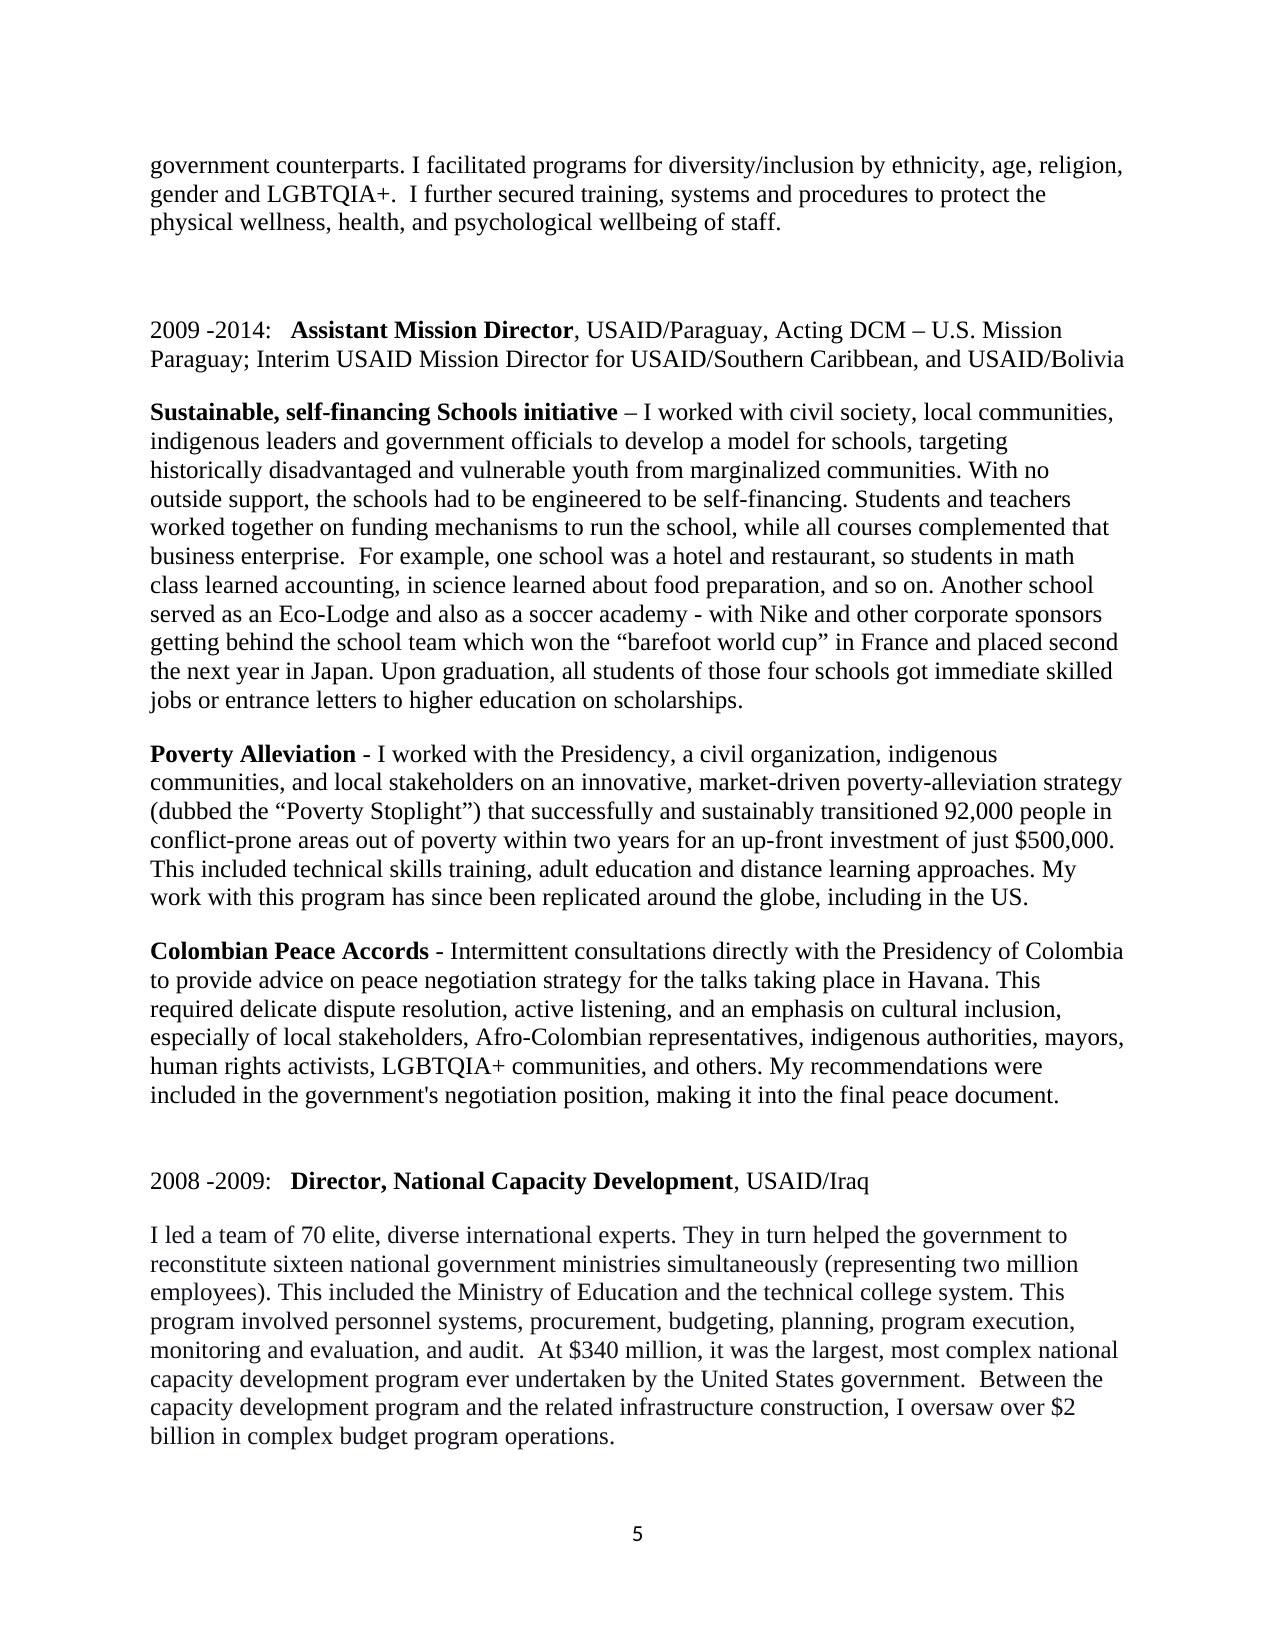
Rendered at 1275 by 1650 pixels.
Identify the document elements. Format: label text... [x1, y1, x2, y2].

text I led a team of 70 elite, diverse international experts. They in turn helped the government to reconstitute sixteen national government ministries simultaneously (representing two million employees). This included the Ministry of Education and the technical college system. This program involved personnel systems, procurement, budgeting, planning, program execution, monitoring and evaluation, and audit. At $340 million, it was the largest, most complex national capacity development program ever undertaken by the United States government. Between the capacity development program and the related infrastructure construction, I oversaw over $2 billion in complex budget program operations. [150, 1220, 1125, 1450]
text Sustainable, self-financing Schools initiative – I worked with civil society, local communities, indigenous leaders and government officials to develop a model for schools, targeting historically disadvantaged and vulnerable youth from marginalized communities. With no outside support, the schools had to be engineered to be self-financing. Students and teachers worked together on funding mechanisms to run the school, while all courses complemented that business enterprise. For example, one school was a hotel and restaurant, so students in math class learned accounting, in science learned about food preparation, and so on. Another school served as an Eco-Lodge and also as a soccer academy - with Nike and other corporate sponsors getting behind the school team which won the “barefoot world cup” in France and placed second the next year in Japan. Upon graduation, all students of those four schools got immediate skilled jobs or entrance letters to higher education on scholarships. [150, 397, 1125, 714]
text Colombian Peace Accords - Intermittent consultations directly with the Presidency of Colombia to provide advice on peace negotiation strategy for the talks taking place in Havana. This required delicate dispute resolution, active listening, and an emphasis on cultural inclusion, especially of local stakeholders, Afro-Colombian representatives, indigenous authorities, mayors, human rights activists, LGBTQIA+ communities, and others. My recommendations were included in the government's negotiation position, making it into the final peace document. [150, 936, 1125, 1109]
text Poverty Alleviation - I worked with the Presidency, a civil organization, indigenous communities, and local stakeholders on an innovative, market-driven poverty-alleviation strategy (dubbed the “Poverty Stoplight”) that successfully and sustainably transitioned 92,000 people in conflict-prone areas out of poverty within two years for an up-front investment of just $500,000. This included technical skills training, adult education and distance learning approaches. My work with this program has since been replicated around the globe, including in the US. [150, 739, 1125, 911]
text 2009 -2014: Assistant Mission Director, USAID/Paraguay, Acting DCM – U.S. Mission Paraguay; Interim USAID Mission Director for USAID/Southern Caribbean, and USAID/Bolivia [150, 315, 1125, 372]
text 2008 -2009: Director, National Capacity Development, USAID/Iraq [150, 1166, 1125, 1195]
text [150, 150, 1125, 236]
